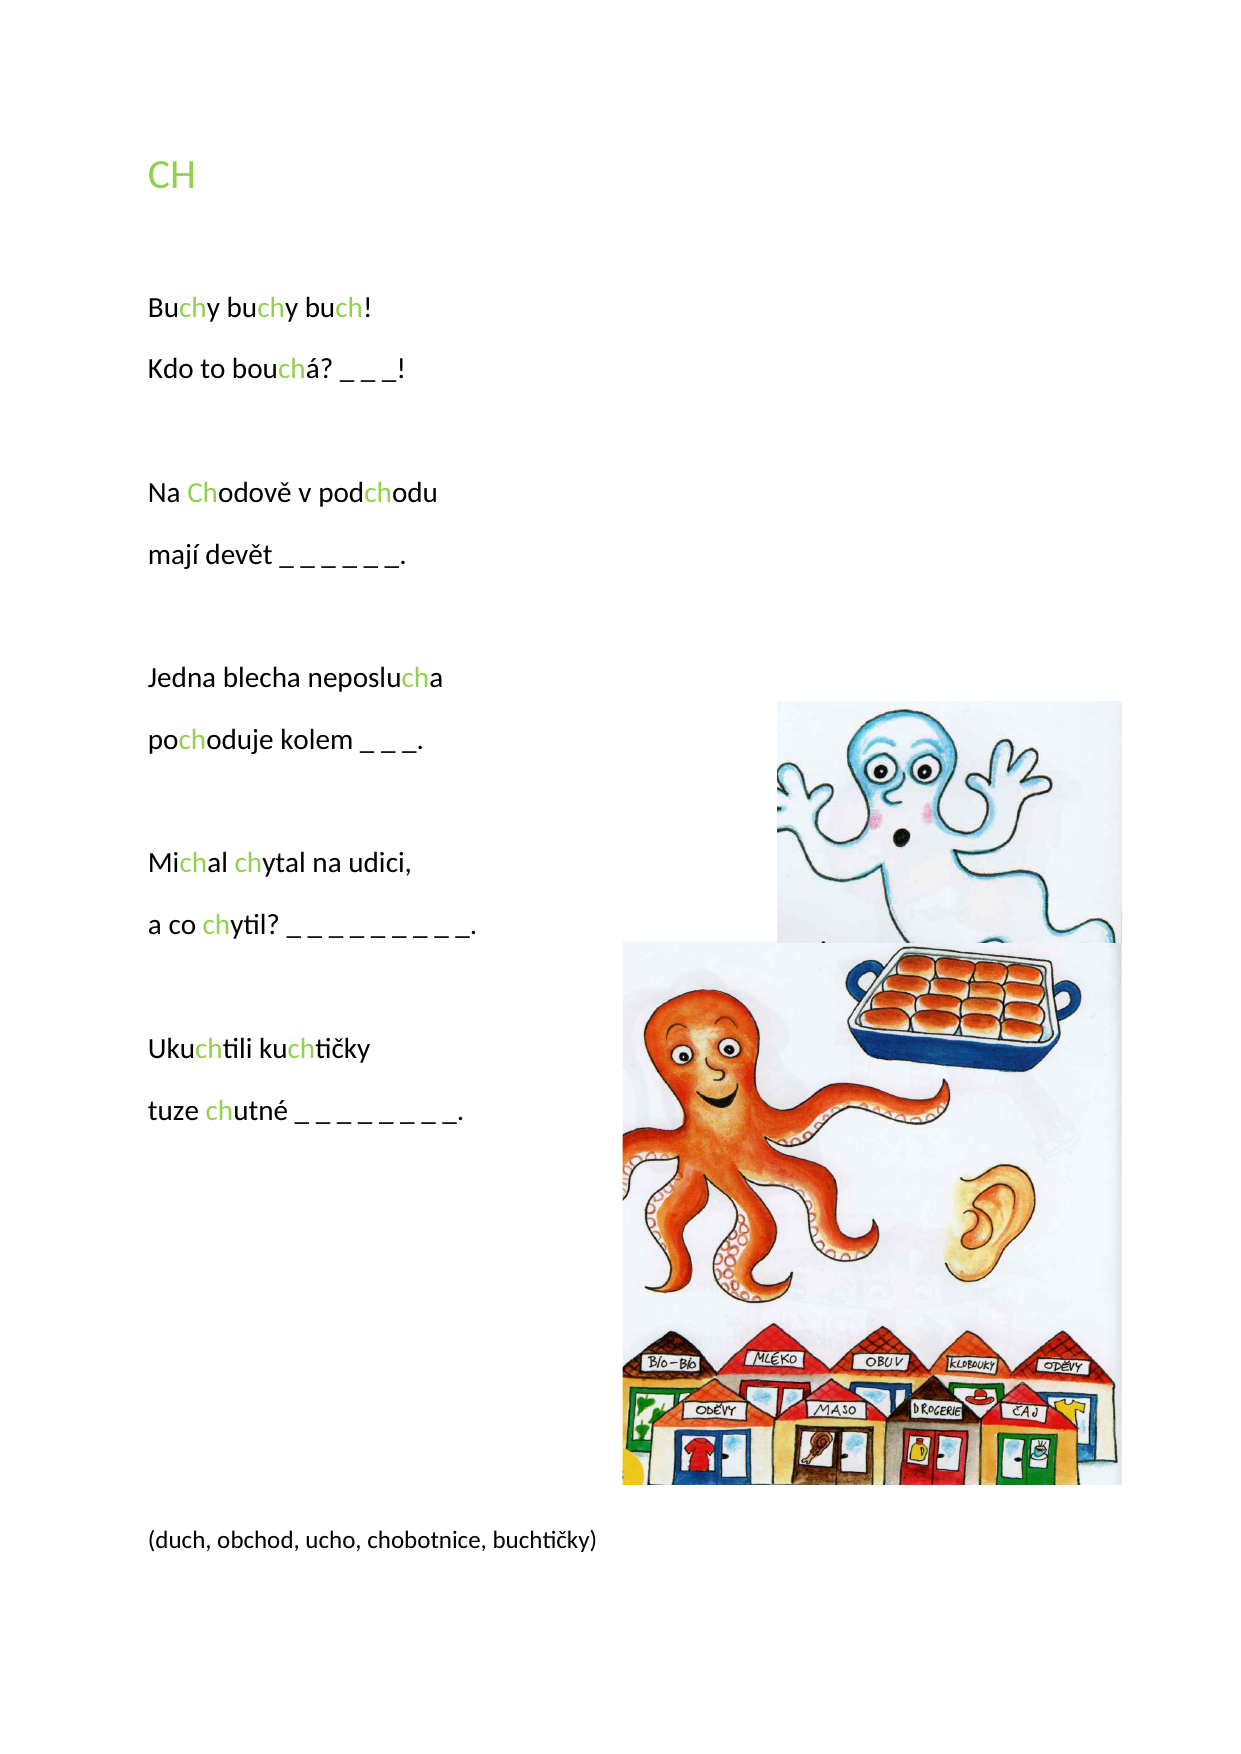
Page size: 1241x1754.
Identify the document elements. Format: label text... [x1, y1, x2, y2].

text Kdo to bouchá? _ _ _! [148, 350, 1093, 386]
text Na Chodově v podchodu [148, 474, 1093, 509]
text Ukuchtili kuchtičky [148, 1030, 622, 1066]
text a co chytil? _ _ _ _ _ _ _ _ _. [148, 906, 777, 942]
text (duch, obchod, ucho, chobotnice, buchtičky) [148, 1524, 1093, 1554]
text pochoduje kolem _ _ _. [148, 721, 777, 757]
text Buchy buchy buch! [148, 289, 1093, 324]
text Jedna blecha neposlucha [148, 659, 1093, 695]
text CH [148, 148, 1093, 198]
text mají devět _ _ _ _ _ _. [148, 536, 1093, 571]
text Michal chytal na udici, [148, 844, 777, 880]
text tuze chutné _ _ _ _ _ _ _ _. [148, 1092, 622, 1127]
